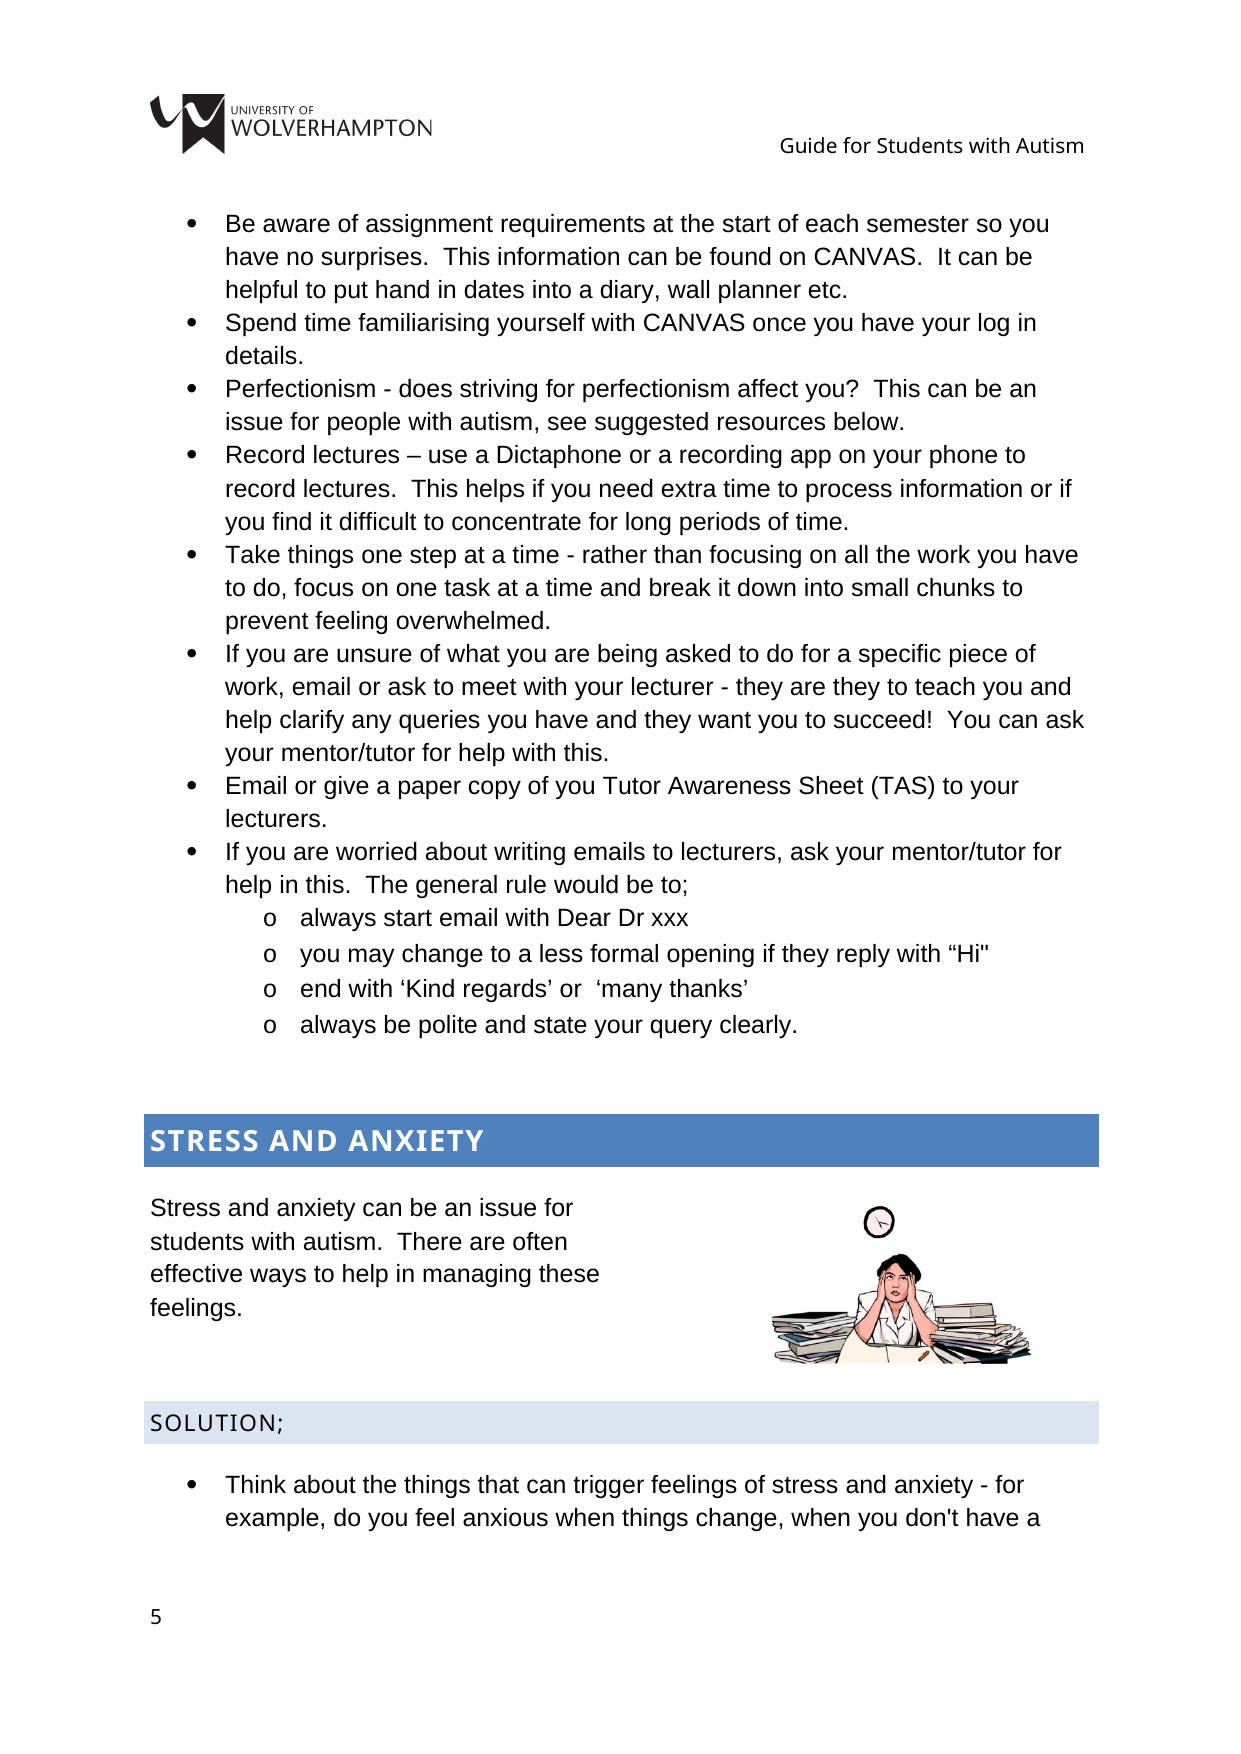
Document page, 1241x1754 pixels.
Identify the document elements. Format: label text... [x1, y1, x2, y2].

list always start email with Dear Dr xxx [262, 903, 1093, 934]
list always be polite and state your query clearly. [262, 1010, 1093, 1041]
list If you are worried about writing emails to lecturers, ask your mentor/tutor for help in this. The general rule would be to; [187, 837, 1093, 899]
list you may change to a less formal opening if they reply with “Hi" [262, 939, 1093, 970]
list end with ‘Kind regards’ or ‘many thanks’ [262, 974, 1093, 1005]
list Be aware of assignment requirements at the start of each semester so you have no surprises. This information can be found on CANVAS. It can be helpful to put hand in dates into a diary, wall planner etc. [187, 209, 1093, 304]
list Perfectionism - does striving for perfectionism affect you? This can be an issue for people with autism, see suggested resources below. [187, 374, 1093, 436]
text Stress and anxiety can be an issue for students with autism. There are often effective ways to help in managing these feelings. [150, 1193, 652, 1322]
list Record lectures – use a Dictaphone or a recording app on your phone to record lectures. This helps if you need extra time to process information or if you find it difficult to concentrate for long periods of time. [187, 440, 1093, 535]
picture [771, 1203, 1033, 1366]
list If you are unsure of what you are being asked to do for a specific piece of work, email or ask to meet with your lecturer - they are they to teach you and help clarify any queries you have and they want you to succeed! You can ask your mentor/tutor for help with this. [187, 639, 1093, 767]
list Email or give a paper copy of you Tutor Awareness Sheet (TAS) to your lecturers. [187, 771, 1093, 833]
subtitle Stress and anxiety [150, 1121, 1093, 1160]
list Spend time familiarising yourself with CANVAS once you have your log in details. [187, 308, 1093, 370]
subtitle Solution; [150, 1407, 1093, 1438]
list Take things one step at a time - rather than focusing on all the work you have to do, focus on one task at a time and break it down into small chunks to prevent feeling overwhelmed. [187, 539, 1093, 634]
picture [150, 94, 432, 154]
